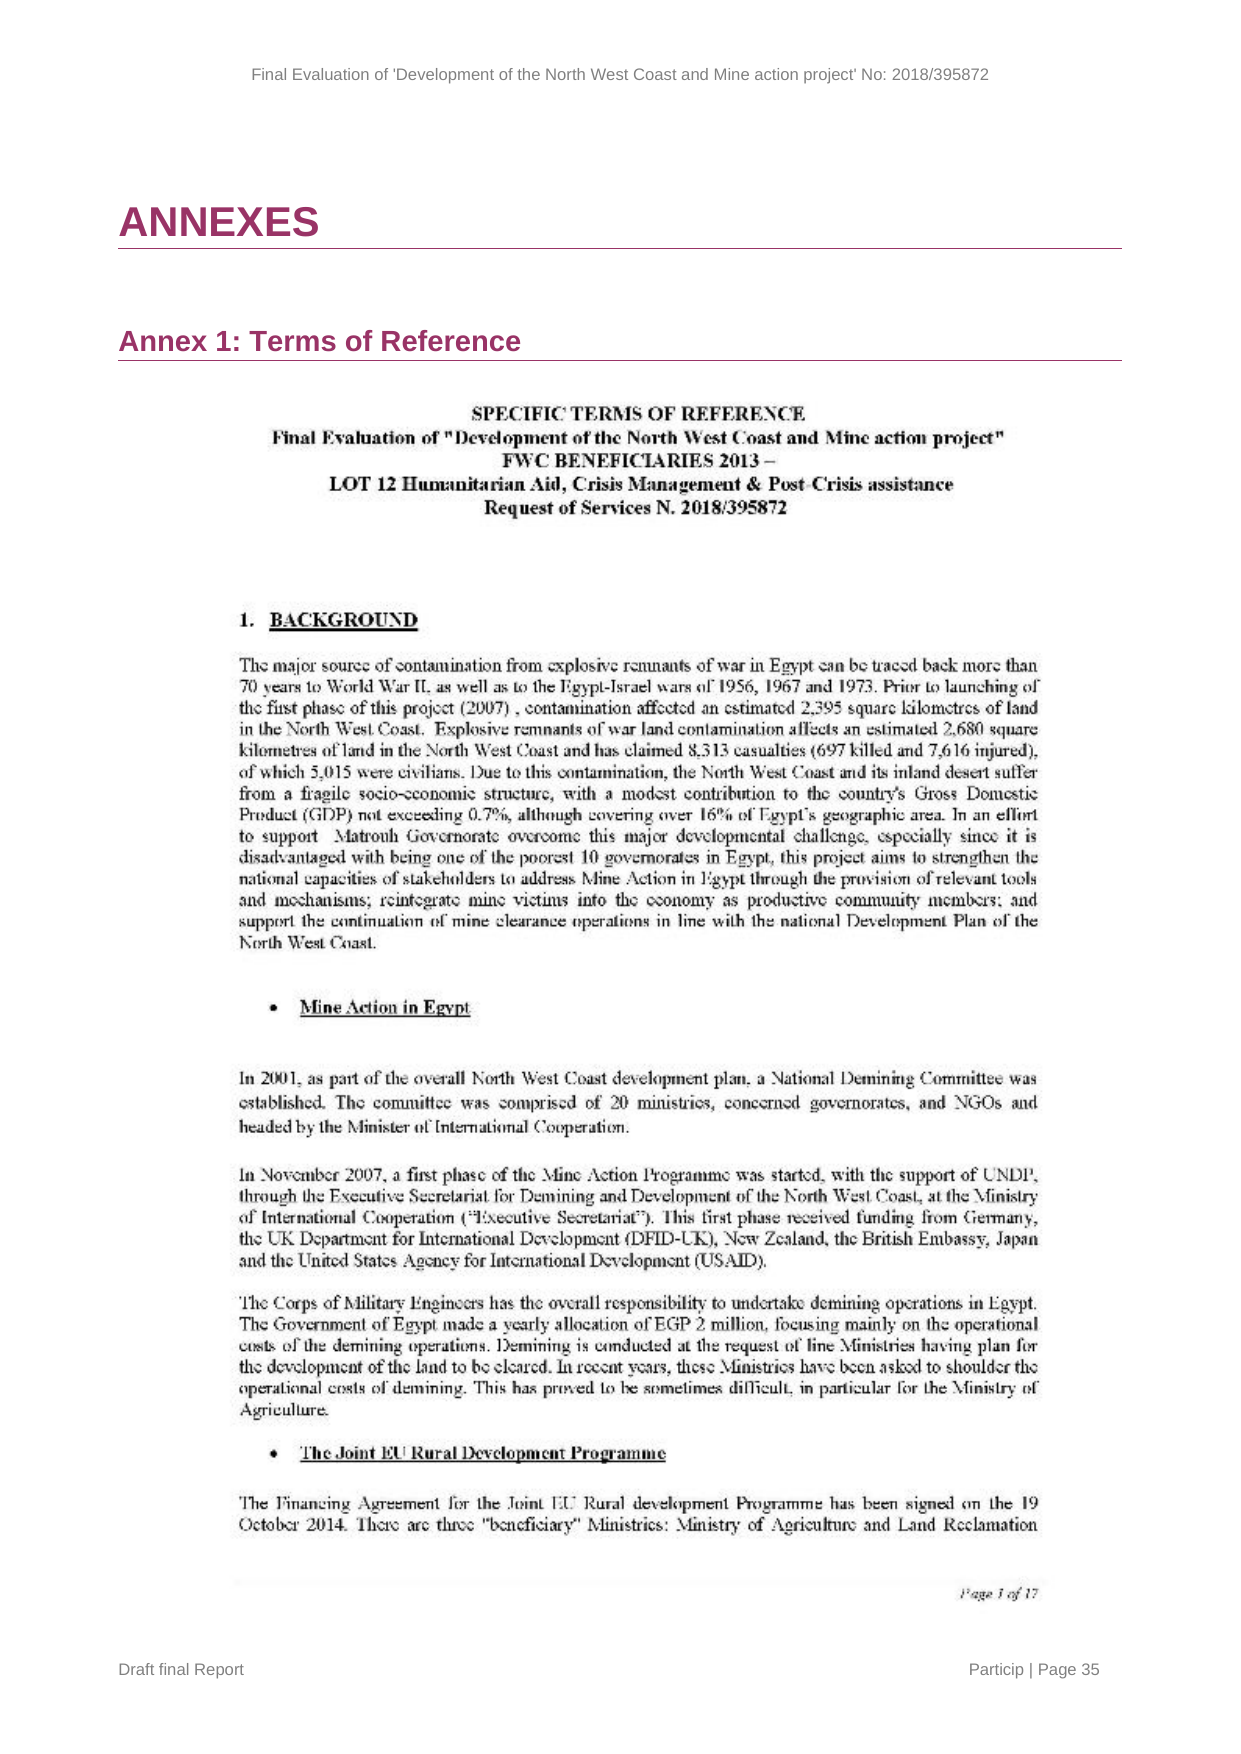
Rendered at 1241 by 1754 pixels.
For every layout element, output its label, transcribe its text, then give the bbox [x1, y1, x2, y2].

picture [118, 377, 1122, 1628]
subtitle Annex 1: Terms of Reference [118, 324, 1122, 360]
subtitle Annexes [118, 198, 1122, 248]
